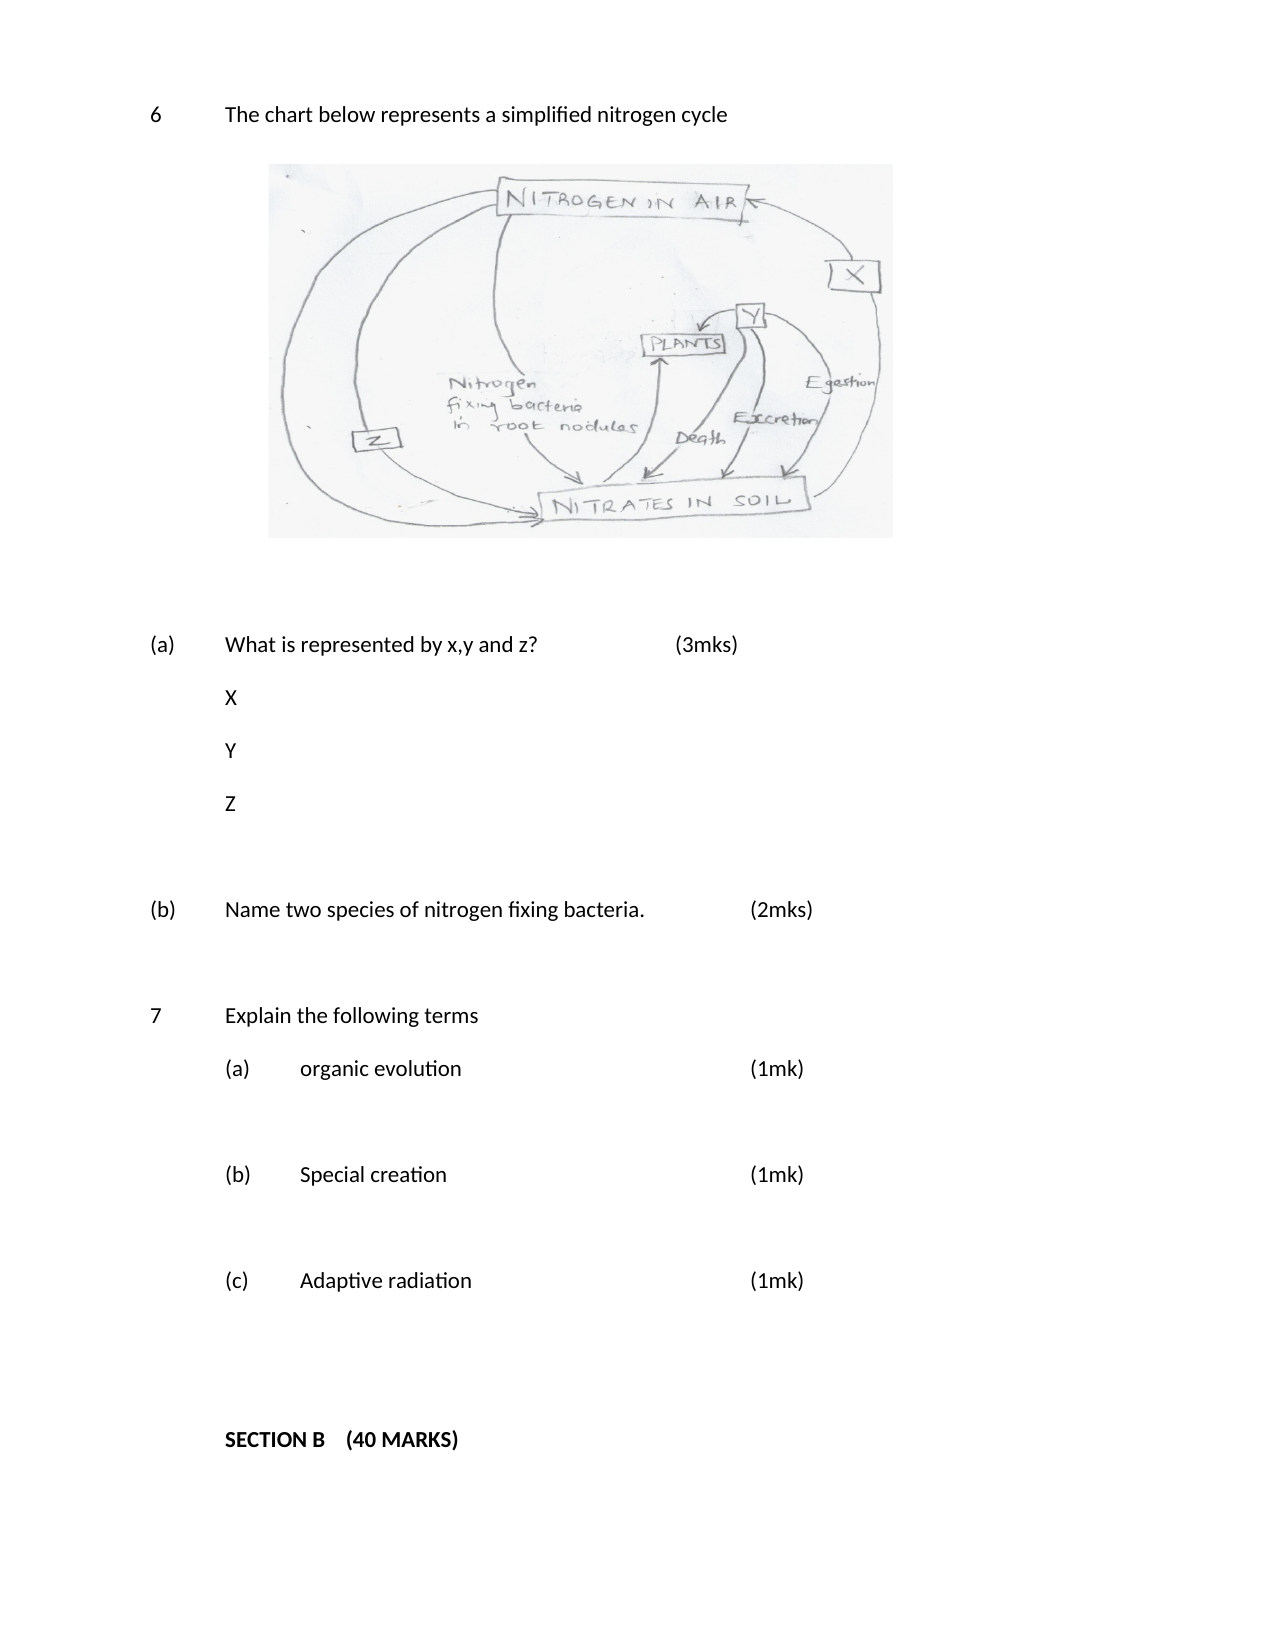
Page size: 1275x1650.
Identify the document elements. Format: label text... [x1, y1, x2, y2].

text (b) Name two species of nitrogen fixing bacteria. (2mks) [150, 895, 1172, 923]
text Z [150, 789, 1172, 817]
text (a) What is represented by x,y and z? (3mks) [150, 630, 1172, 658]
picture [268, 164, 893, 538]
text Y [225, 736, 1172, 764]
text SECTION B (40 MARKS) [150, 1425, 1172, 1453]
text (b) Special creation (1mk) [150, 1160, 1172, 1188]
text 7 Explain the following terms [150, 1001, 1172, 1029]
text (a) organic evolution (1mk) [150, 1054, 1172, 1082]
text 6 The chart below represents a simplified nitrogen cycle [150, 100, 1172, 128]
text (c) Adaptive radiation (1mk) [150, 1266, 1172, 1294]
text X [150, 683, 1172, 711]
